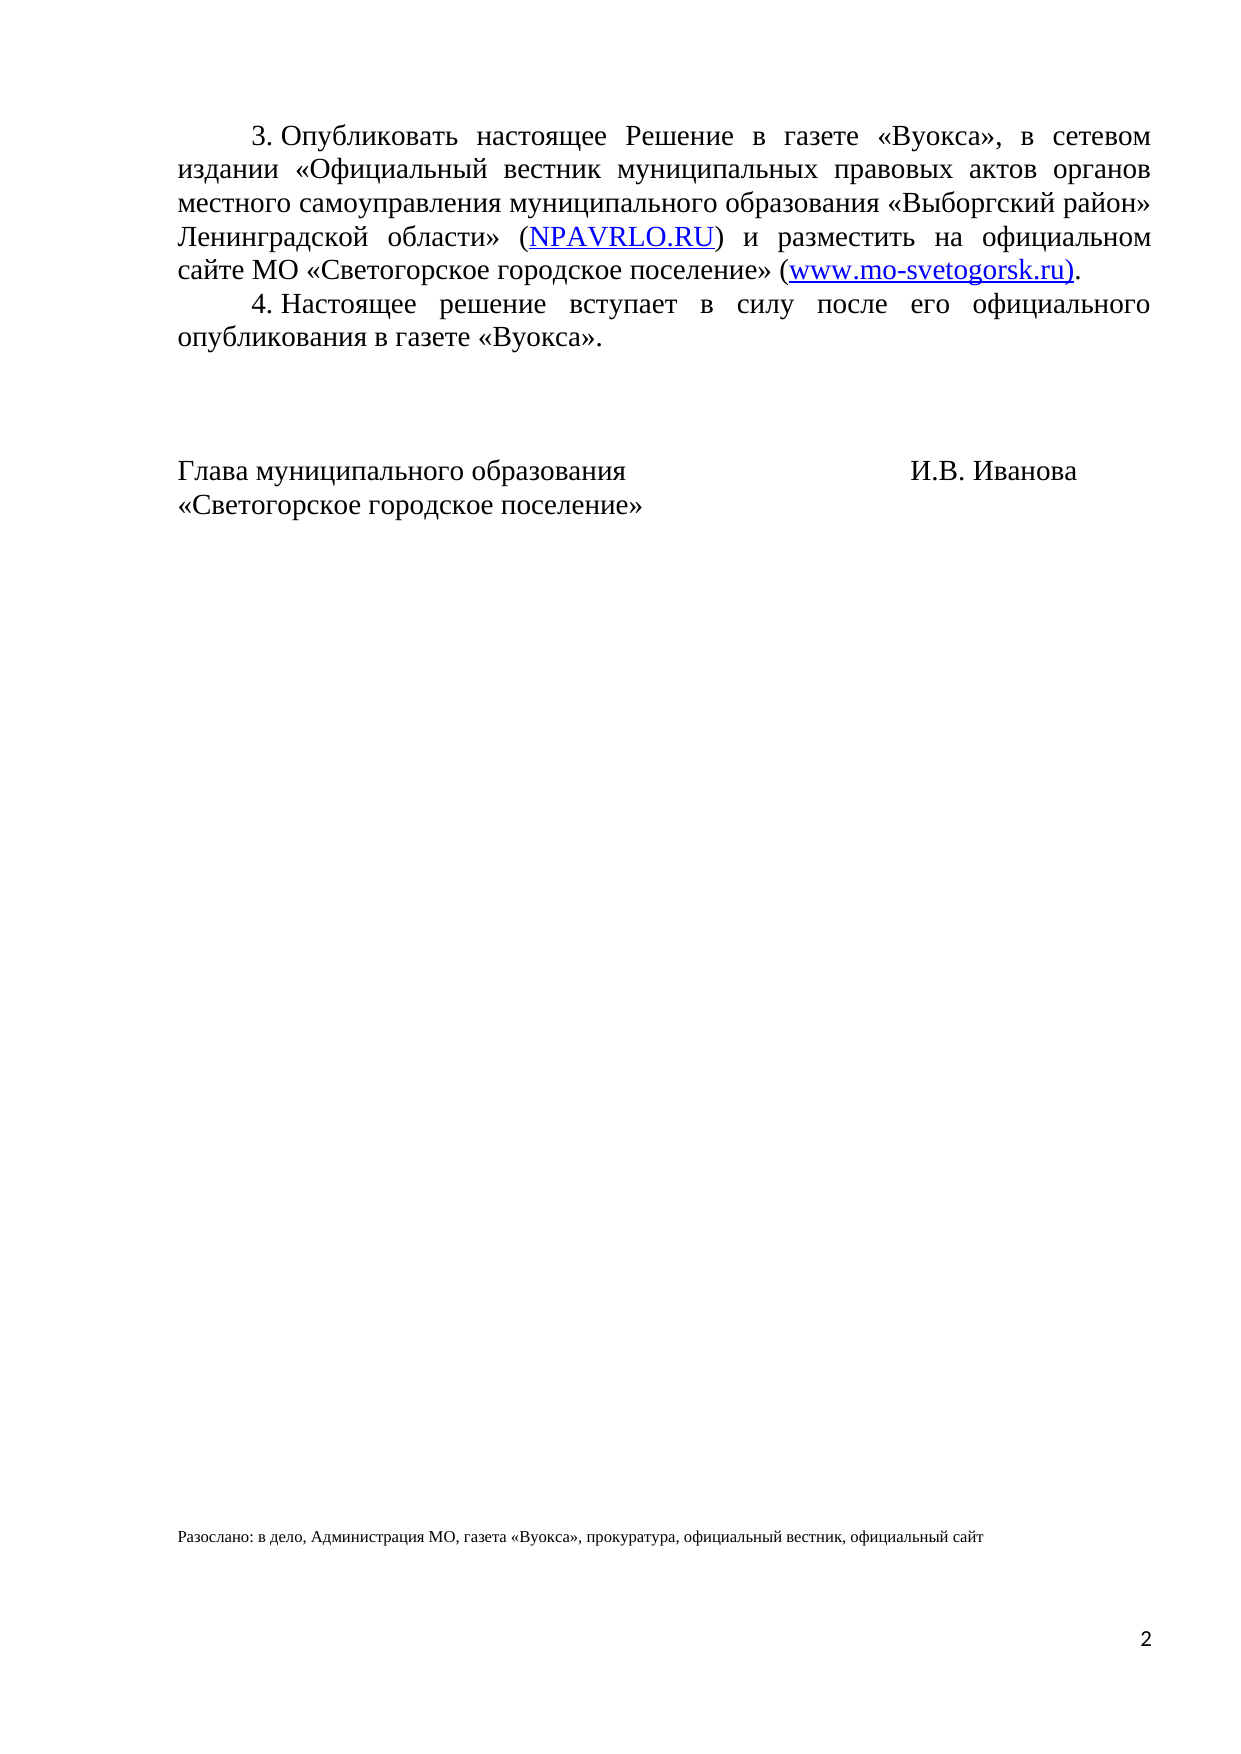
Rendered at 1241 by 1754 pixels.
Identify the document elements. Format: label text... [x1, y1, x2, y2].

list Опубликовать настоящее Решение в газете «Вуокса», в сетевом издании «Официальный вестник муниципальных правовых актов органов местного самоуправления муниципального образования «Выборгский район» Ленинградской области» (NPAVRLO.RU) и разместить на официальном сайте МО «Светогорское городское поселение» (www.mo-svetogorsk.ru). [177, 118, 1152, 286]
list Настоящее решение вступает в силу после его официального опубликования в газете «Вуокса». [177, 286, 1152, 353]
text «Светогорское городское поселение» [177, 487, 1152, 521]
text Глава муниципального образования И.В. Иванова [177, 453, 1152, 487]
text Разослано: в дело, Администрация МО, газета «Вуокса», прокуратура, официальный вестник, официальный сайт [177, 1527, 1152, 1546]
